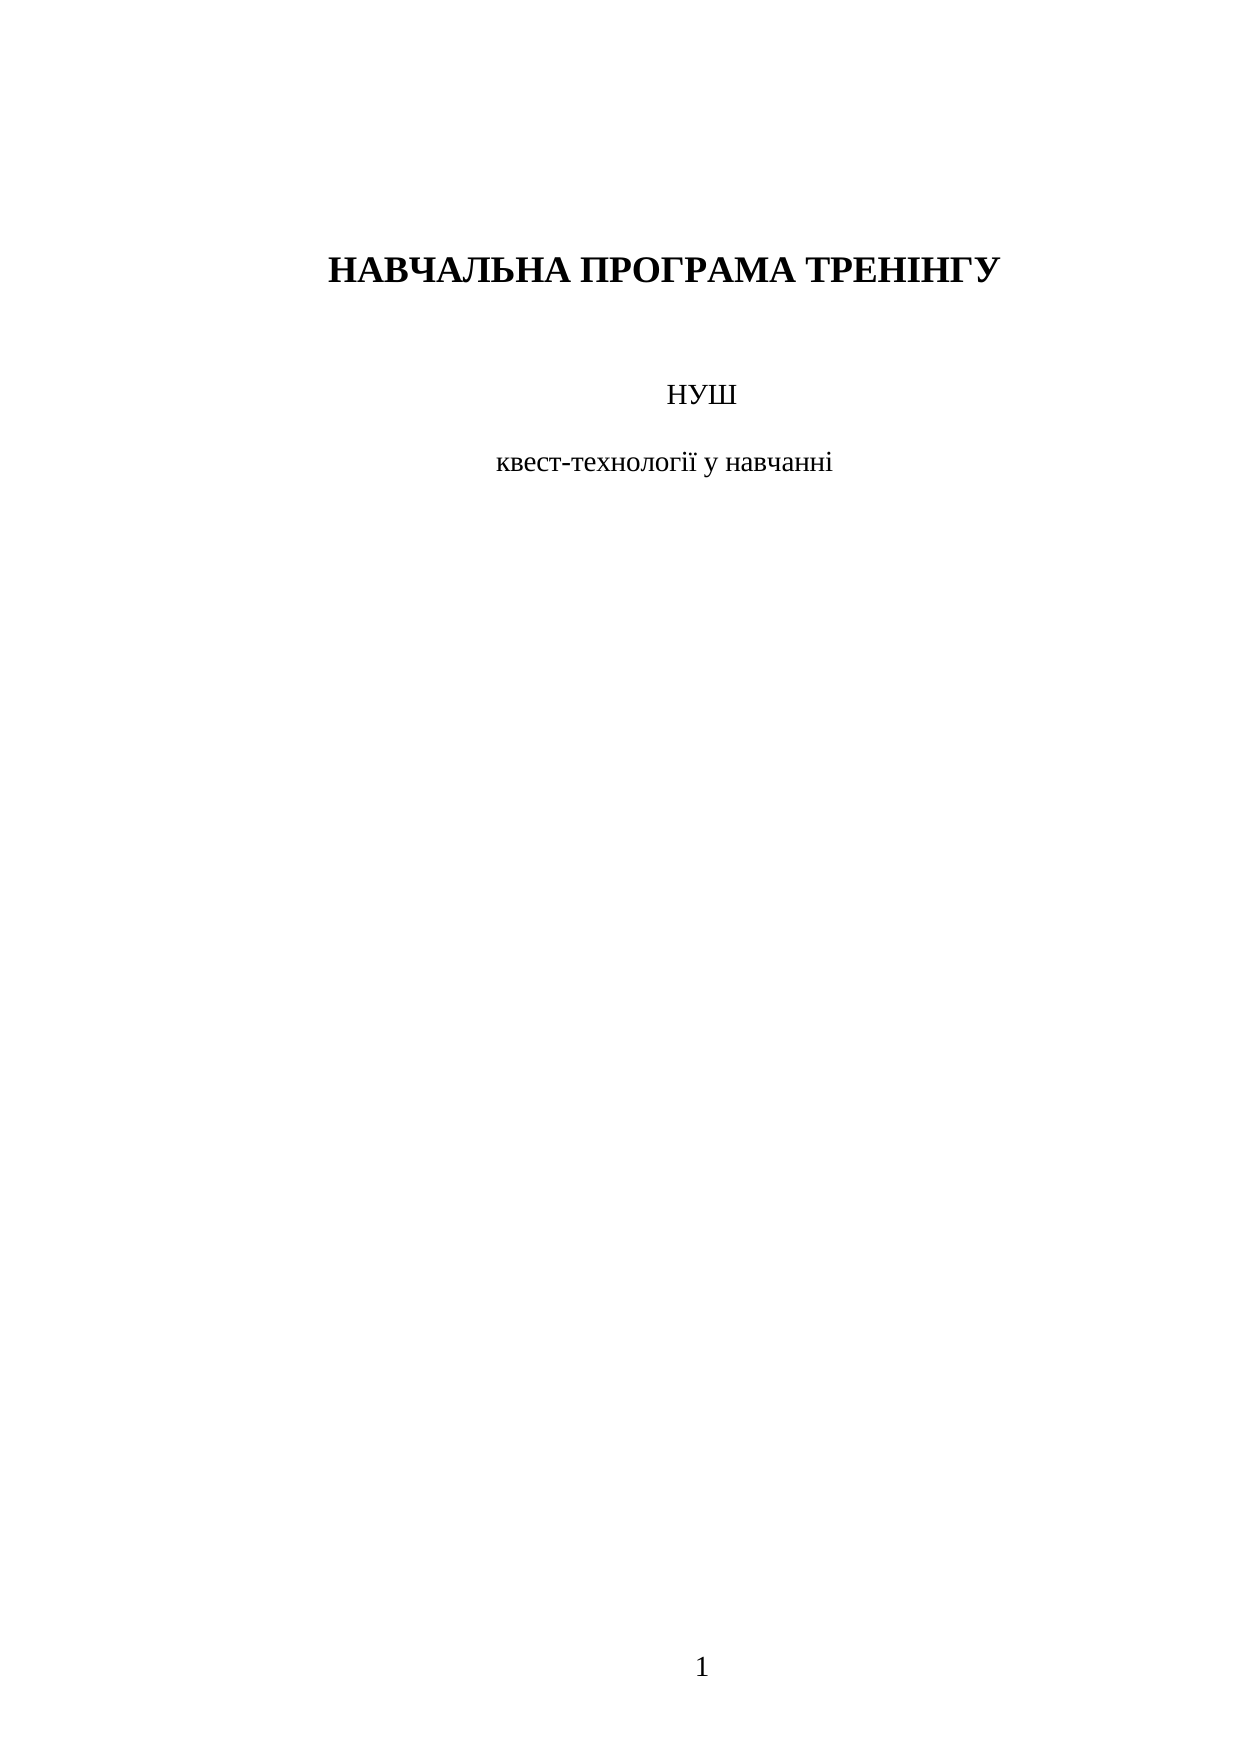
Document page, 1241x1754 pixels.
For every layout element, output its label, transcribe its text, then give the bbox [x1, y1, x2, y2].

text НУШ [177, 377, 1152, 410]
text НАВЧАЛЬНА ПРОГРАМА ТРЕНІНГУ [177, 247, 1152, 291]
text квест-технології у навчанні [177, 444, 1152, 477]
